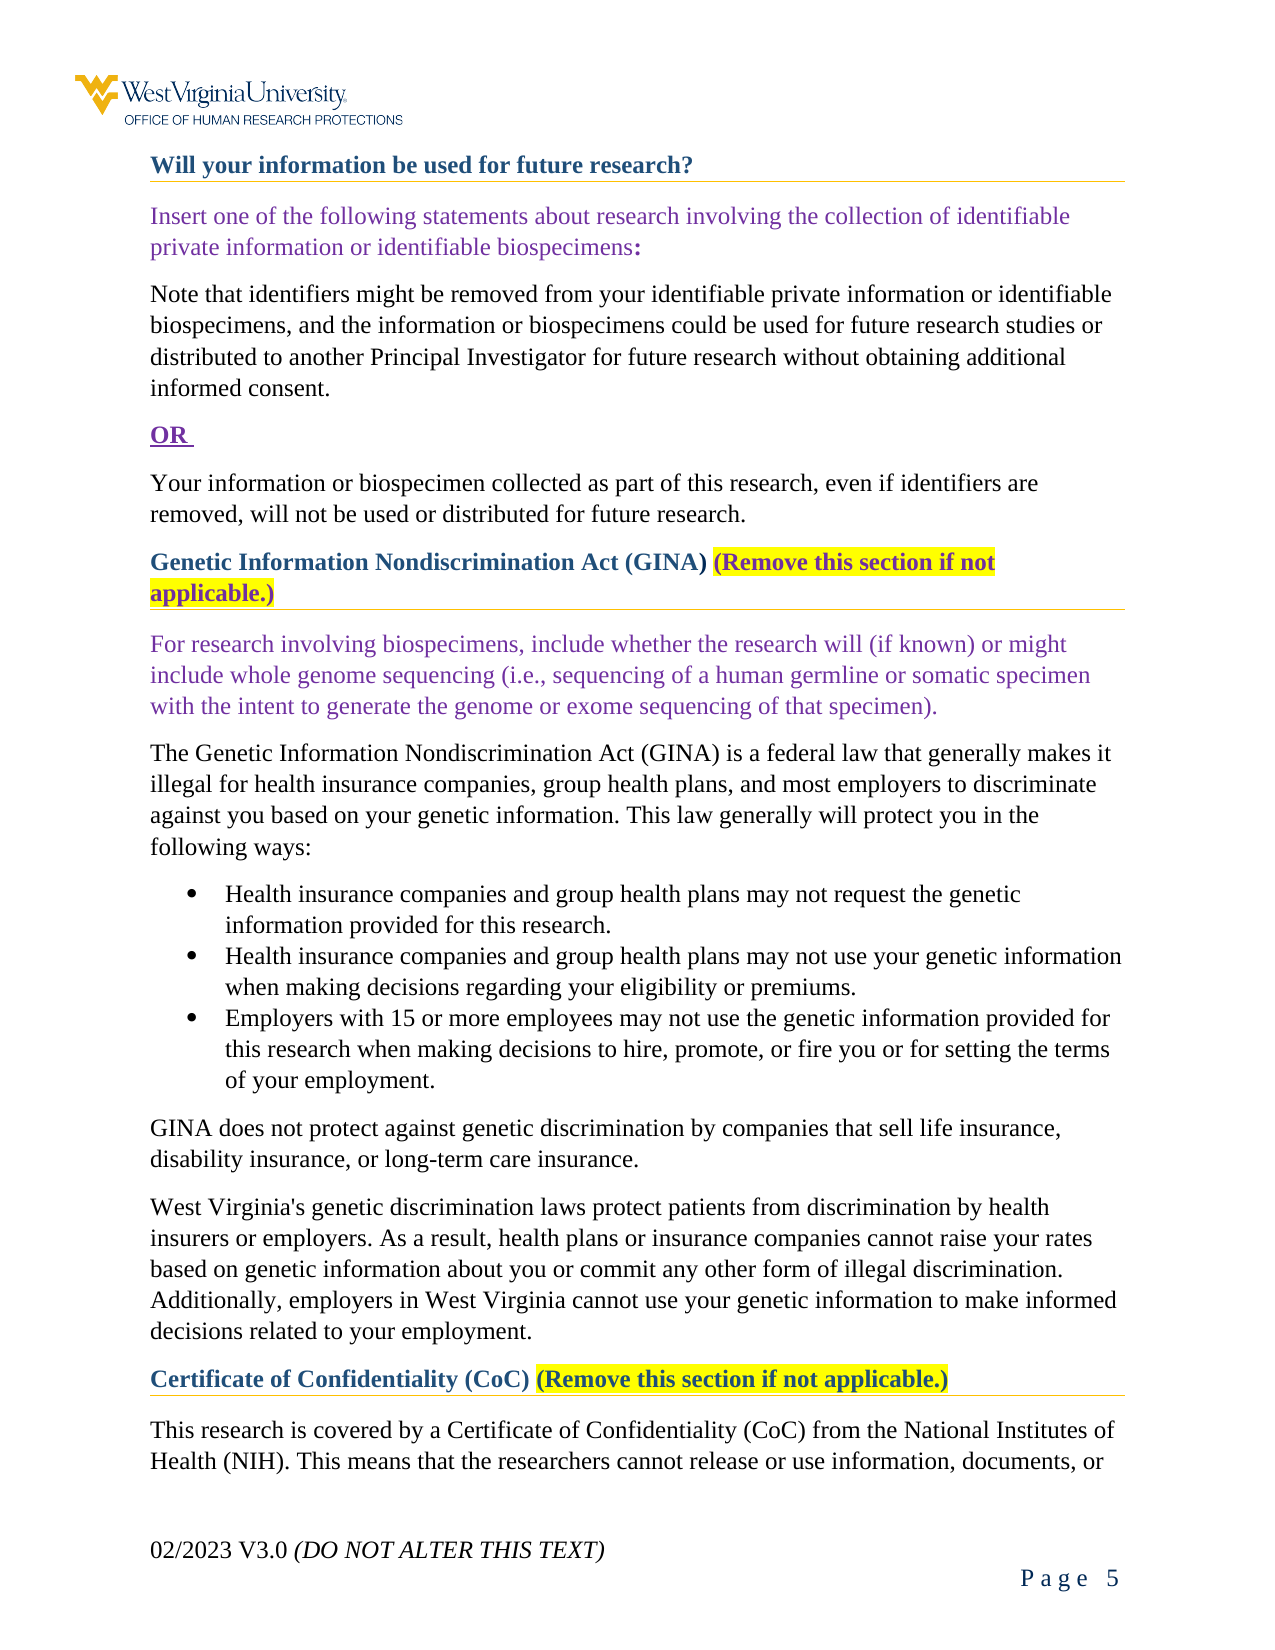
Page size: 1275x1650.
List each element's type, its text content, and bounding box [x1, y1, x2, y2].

list Health insurance companies and group health plans may not request the genetic information provided for this research. [187, 879, 1125, 939]
text West Virginia's genetic discrimination laws protect patients from discrimination by health insurers or employers. As a result, health plans or insurance companies cannot raise your rates based on genetic information about you or commit any other form of illegal discrimination. Additionally, employers in West Virginia cannot use your genetic information to make informed decisions related to your employment. [150, 1192, 1125, 1345]
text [150, 1415, 1125, 1474]
subtitle Genetic Information Nondiscrimination Act (GINA) (Remove this section if not applicable.) [150, 547, 1125, 609]
text OR [150, 420, 1125, 449]
text Your information or biospecimen collected as part of this research, even if identifiers are removed, will not be used or distributed for future research. [150, 468, 1125, 528]
list Health insurance companies and group health plans may not use your genetic information when making decisions regarding your eligibility or premiums. [187, 941, 1125, 1001]
text For research involving biospecimens, include whether the research will (if known) or might include whole genome sequencing (i.e., sequencing of a human germline or somatic specimen with the intent to generate the genome or exome sequencing of that specimen). [150, 629, 1125, 719]
text The Genetic Information Nondiscrimination Act (GINA) is a federal law that generally makes it illegal for health insurance companies, group health plans, and most employers to discriminate against you based on your genetic information. This law generally will protect you in the following ways: [150, 738, 1125, 860]
text GINA does not protect against genetic discrimination by companies that sell life insurance, disability insurance, or long-term care insurance. [150, 1113, 1125, 1173]
subtitle Will your information be used for future research? [150, 150, 1125, 181]
text Note that identifiers might be removed from your identifiable private information or identifiable biospecimens, and the information or biospecimens could be used for future research studies or distributed to another Principal Investigator for future research without obtaining additional informed consent. [150, 279, 1125, 401]
picture [75, 75, 403, 125]
text Insert one of the following statements about research involving the collection of identifiable private information or identifiable biospecimens: [150, 201, 1125, 261]
list Employers with 15 or more employees may not use the genetic information provided for this research when making decisions to hire, promote, or fire you or for setting the terms of your employment. [187, 1003, 1125, 1094]
subtitle Certificate of Confidentiality (CoC) (Remove this section if not applicable.) [150, 1364, 1125, 1395]
